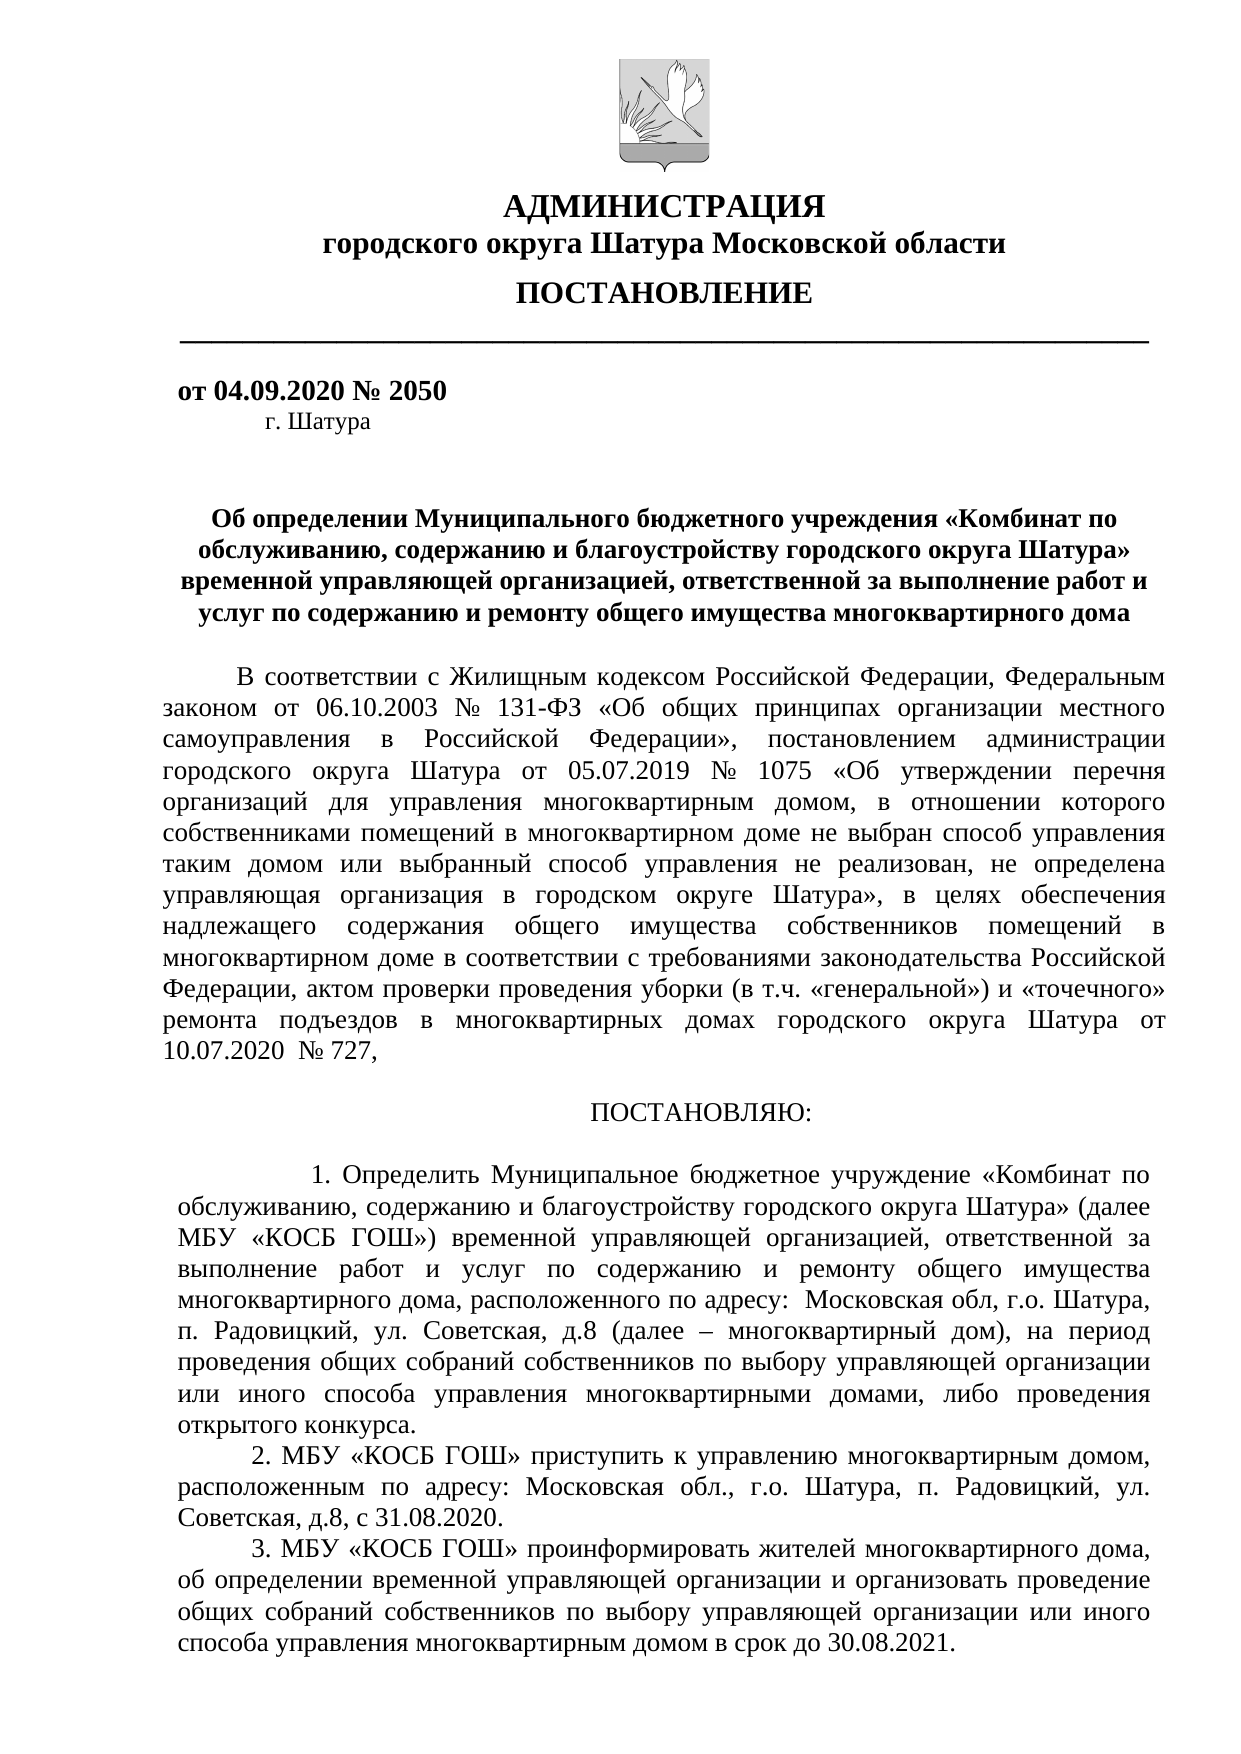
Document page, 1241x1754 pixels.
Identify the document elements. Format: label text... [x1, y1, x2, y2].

text В соответствии с Жилищным кодексом Российской Федерации, Федеральным законом от 06.10.2003 № 131-ФЗ «Об общих принципах организации местного самоуправления в Российской Федерации», постановлением администрации городского округа Шатура от 05.07.2019 № 1075 «Об утверждении перечня организаций для управления многоквартирным домом, в отношении которого собственниками помещений в многоквартирном доме не выбран способ управления таким домом или выбранный способ управления не реализован, не определена управляющая организация в городском округе Шатура», в целях обеспечения надлежащего содержания общего имущества собственников помещений в многоквартирном доме в соответствии с требованиями законодательства Российской Федерации, актом проверки проведения уборки (в т.ч. «генеральной») и «точечного» ремонта подъездов в многоквартирных домах городского округа Шатура от 10.07.2020 № 727, [162, 660, 1167, 1065]
text ______________________________________________________________ [177, 311, 1152, 346]
text г. Шатура [177, 406, 1152, 435]
text ПОСТАНОВЛЕНИЕ [177, 274, 1152, 311]
text от 04.09.2020 № 2050 [177, 373, 1152, 406]
text 2. МБУ «КОСБ ГОШ» приступить к управлению многоквартирным домом, расположенным по адресу: Московская обл., г.о. Шатура, п. Радовицкий, ул. Советская, д.8, с 31.08.2020. [177, 1439, 1152, 1532]
text АДМИНИСТРАЦИЯ [177, 186, 1152, 224]
text 3. МБУ «КОСБ ГОШ» проинформировать жителей многоквартирного дома, об определении временной управляющей организации и организовать проведение общих собраний собственников по выбору управляющей организации или иного способа управления многоквартирным домом в срок до 30.08.2021. [177, 1532, 1152, 1657]
text Об определении Муниципального бюджетного учреждения «Комбинат по обслуживанию, содержанию и благоустройству городского округа Шатура» временной управляющей организацией, ответственной за выполнение работ и услуг по содержанию и ремонту общего имущества многоквартирного дома [177, 502, 1152, 627]
text ПОСТАНОВЛЯЮ: [177, 1096, 1152, 1127]
picture [619, 59, 710, 172]
text городского округа Шатура Московской области [177, 224, 1152, 260]
text 1. Определить Муниципальное бюджетное учруждение «Комбинат по обслуживанию, содержанию и благоустройству городского округа Шатура» (далее МБУ «КОСБ ГОШ») временной управляющей организацией, ответственной за выполнение работ и услуг по содержанию и ремонту общего имущества многоквартирного дома, расположенного по адресу: Московская обл, г.о. Шатура, п. Радовицкий, ул. Советская, д.8 (далее – многоквартирный дом), на период проведения общих собраний собственников по выбору управляющей организации или иного способа управления многоквартирными домами, либо проведения открытого конкурса. [177, 1159, 1152, 1439]
